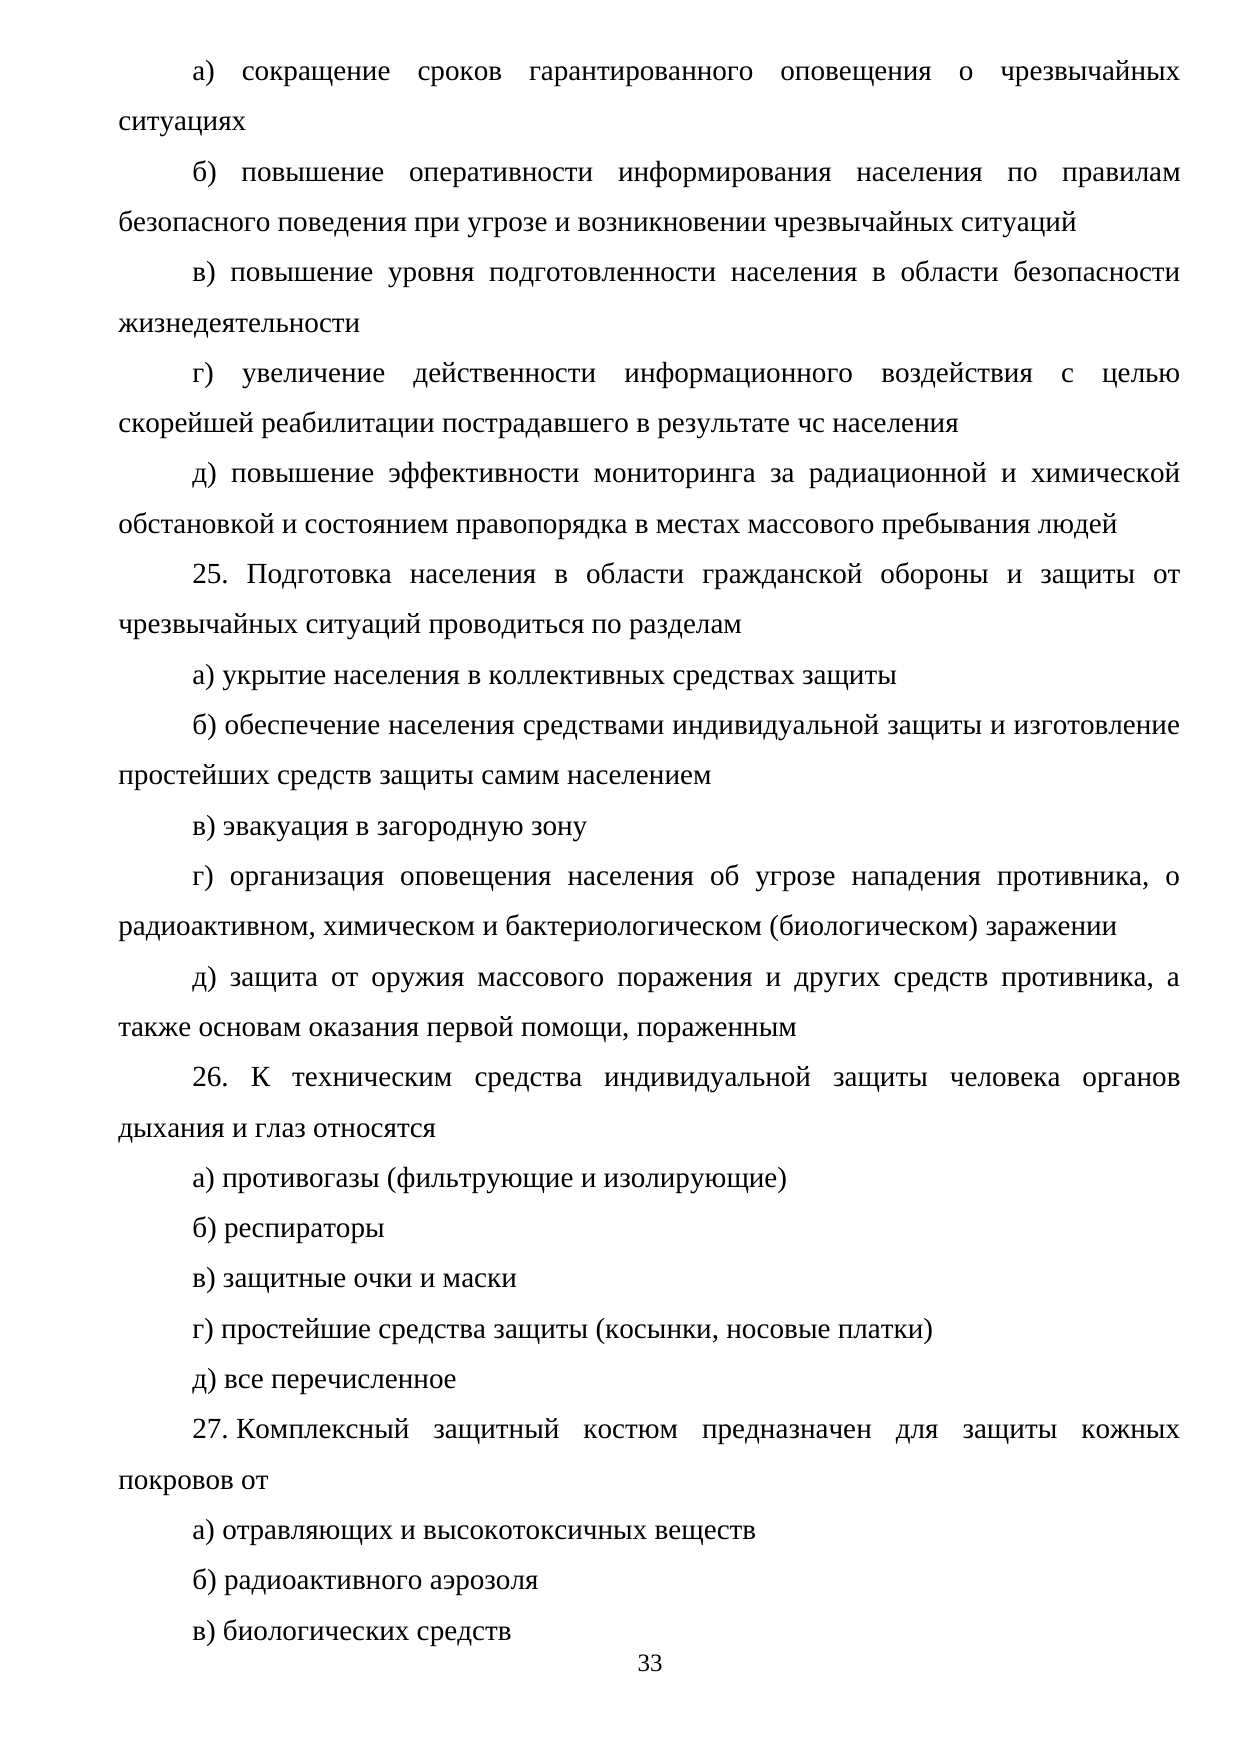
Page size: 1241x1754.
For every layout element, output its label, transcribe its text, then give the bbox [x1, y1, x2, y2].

text б) обеспечение населения средствами индивидуальной защиты и изготовление простейших средств защиты самим населением [118, 707, 1181, 791]
text г) увеличение действенности информационного воздействия с целью скорейшей реабилитации пострадавшего в результате чс населения [118, 355, 1181, 439]
text в) защитные очки и маски [118, 1261, 1181, 1294]
text г) простейшие средства защиты (косынки, носовые платки) [118, 1311, 1181, 1344]
text д) защита от оружия массового поражения и других средств противника, а также основам оказания первой помощи, пораженным [118, 959, 1181, 1043]
text б) респираторы [118, 1210, 1181, 1244]
text 27. Комплексный защитный костюм предназначен для защиты кожных покровов от [118, 1412, 1181, 1495]
text а) сокращение сроков гарантированного оповещения о чрезвычайных ситуациях [118, 53, 1181, 137]
text 25. Подготовка населения в области гражданской обороны и защиты от чрезвычайных ситуаций проводиться по разделам [118, 556, 1181, 640]
text д) повышение эффективности мониторинга за радиационной и химической обстановкой и состоянием правопорядка в местах массового пребывания людей [118, 456, 1181, 539]
text б) радиоактивного аэрозоля [118, 1562, 1181, 1596]
text в) эвакуация в загородную зону [118, 808, 1181, 841]
text г) организация оповещения населения об угрозе нападения противника, о радиоактивном, химическом и бактериологическом (биологическом) заражении [118, 858, 1181, 942]
text а) противогазы (фильтрующие и изолирующие) [118, 1160, 1181, 1193]
text 26. К техническим средства индивидуальной защиты человека органов дыхания и глаз относятся [118, 1059, 1181, 1143]
text в) биологических средств [118, 1613, 1181, 1646]
text а) отравляющих и высокотоксичных веществ [118, 1512, 1181, 1546]
text в) повышение уровня подготовленности населения в области безопасности жизнедеятельности [118, 254, 1181, 338]
text б) повышение оперативности информирования населения по правилам безопасного поведения при угрозе и возникновении чрезвычайных ситуаций [118, 154, 1181, 238]
text д) все перечисленное [118, 1361, 1181, 1395]
text а) укрытие населения в коллективных средствах защиты [118, 657, 1181, 690]
